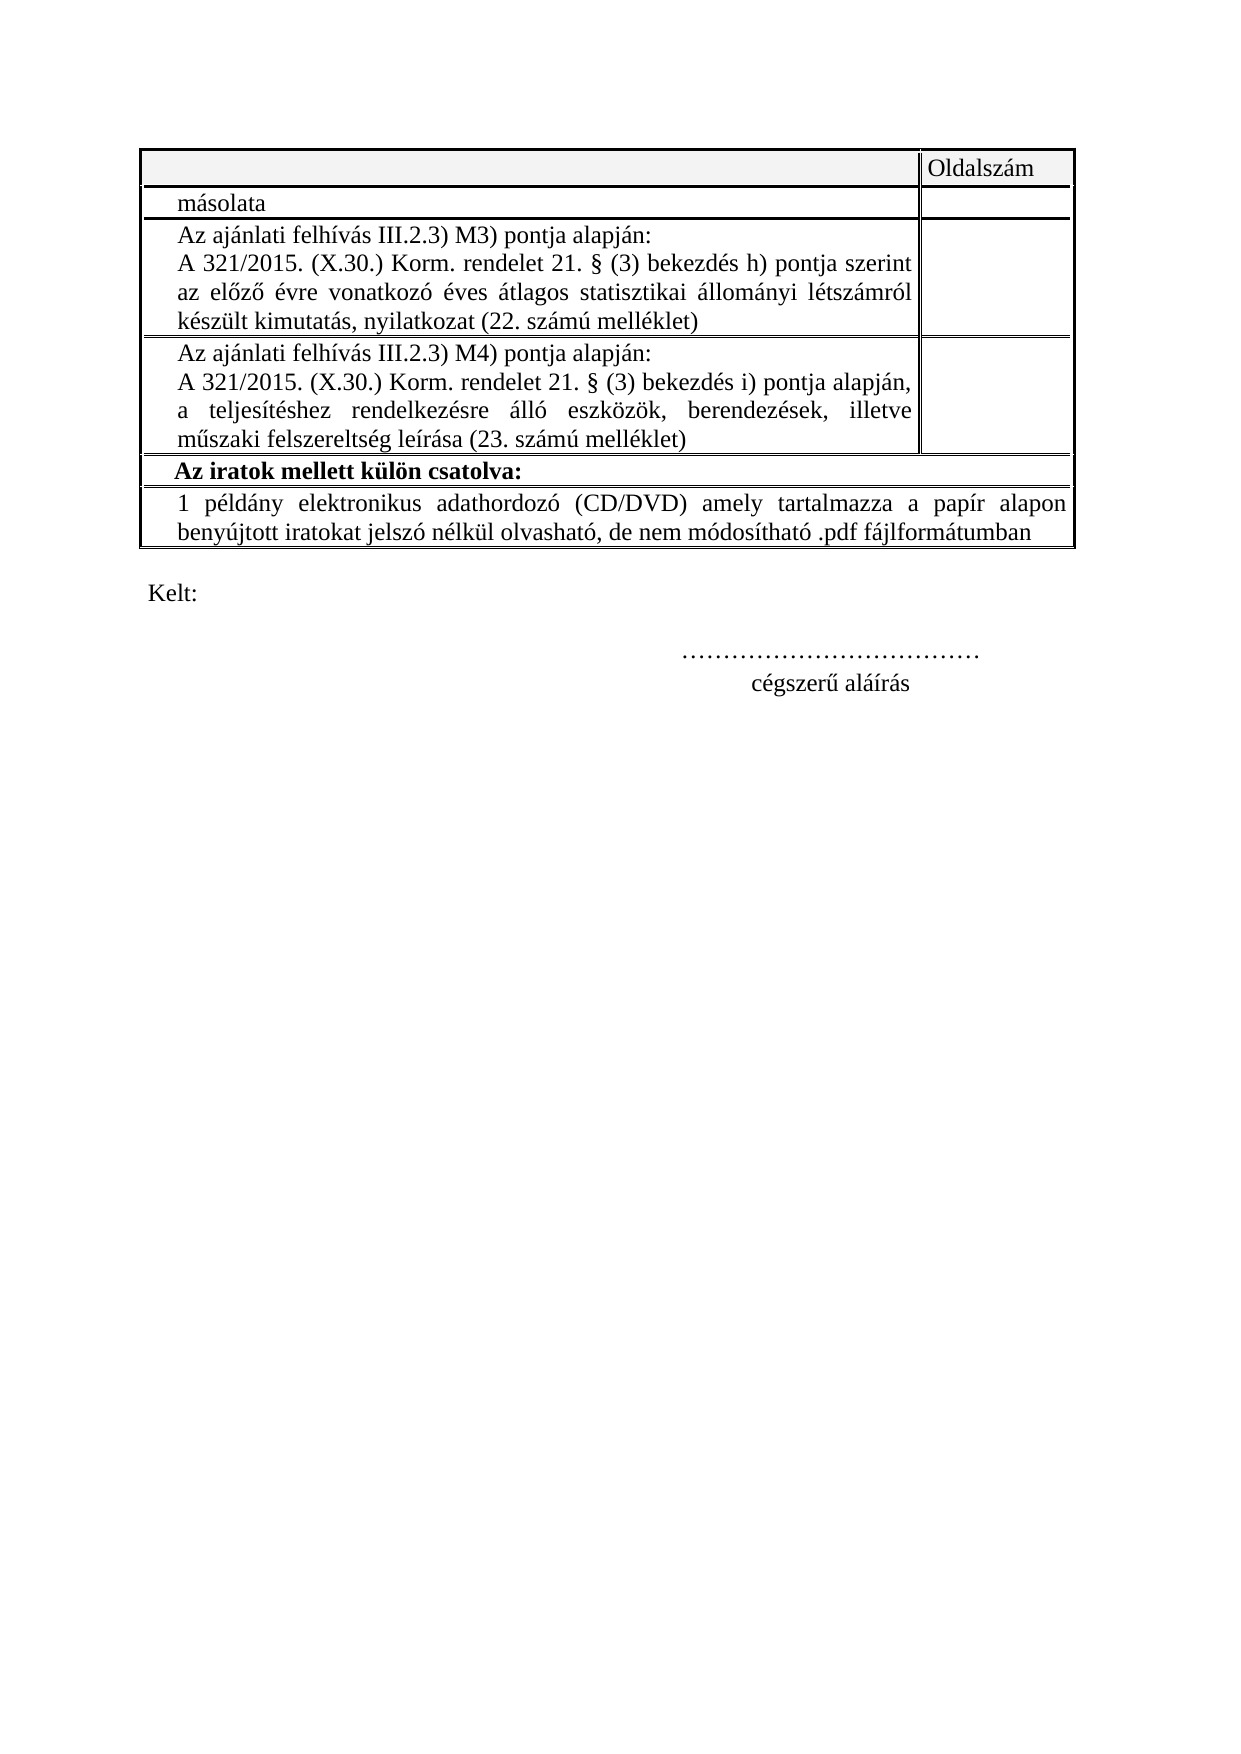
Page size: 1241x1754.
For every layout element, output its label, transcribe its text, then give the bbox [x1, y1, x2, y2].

table_cell [922, 335, 1073, 453]
table_cell cégszerű aláírás [591, 668, 1070, 701]
table_cell [922, 185, 1074, 217]
text Kelt: [148, 578, 1078, 606]
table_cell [140, 185, 918, 217]
table_cell Az ajánlati felhívás III.2.3) M4) pontja alapján: A 321/2015. (X.30.) Korm. rendelet 21. § (3) bekezdés i) pontja alapján, a teljesítéshez rendelkezésre álló eszközök, berendezések, illetve műszaki felszereltség leírása (23. számú melléklet) [142, 335, 918, 453]
table_header ……………………………… [591, 635, 1070, 668]
table_cell Az iratok mellett külön csatolva: [142, 453, 1073, 485]
table_cell [922, 217, 1073, 335]
table_cell 1 példány elektronikus adathordozó (CD/DVD) amely tartalmazza a papír alapon benyújtott iratokat jelszó nélkül olvasható, de nem módosítható .pdf fájlformátumban [142, 485, 1073, 546]
table_header Oldalszám [920, 150, 1073, 184]
table_cell Az ajánlati felhívás III.2.3) M3) pontja alapján: A 321/2015. (X.30.) Korm. rendelet 21. § (3) bekezdés h) pontja szerint az előző évre vonatkozó éves átlagos statisztikai állományi létszámról készült kimutatás, nyilatkozat (22. számú melléklet) [142, 217, 918, 335]
table_header [142, 151, 920, 184]
